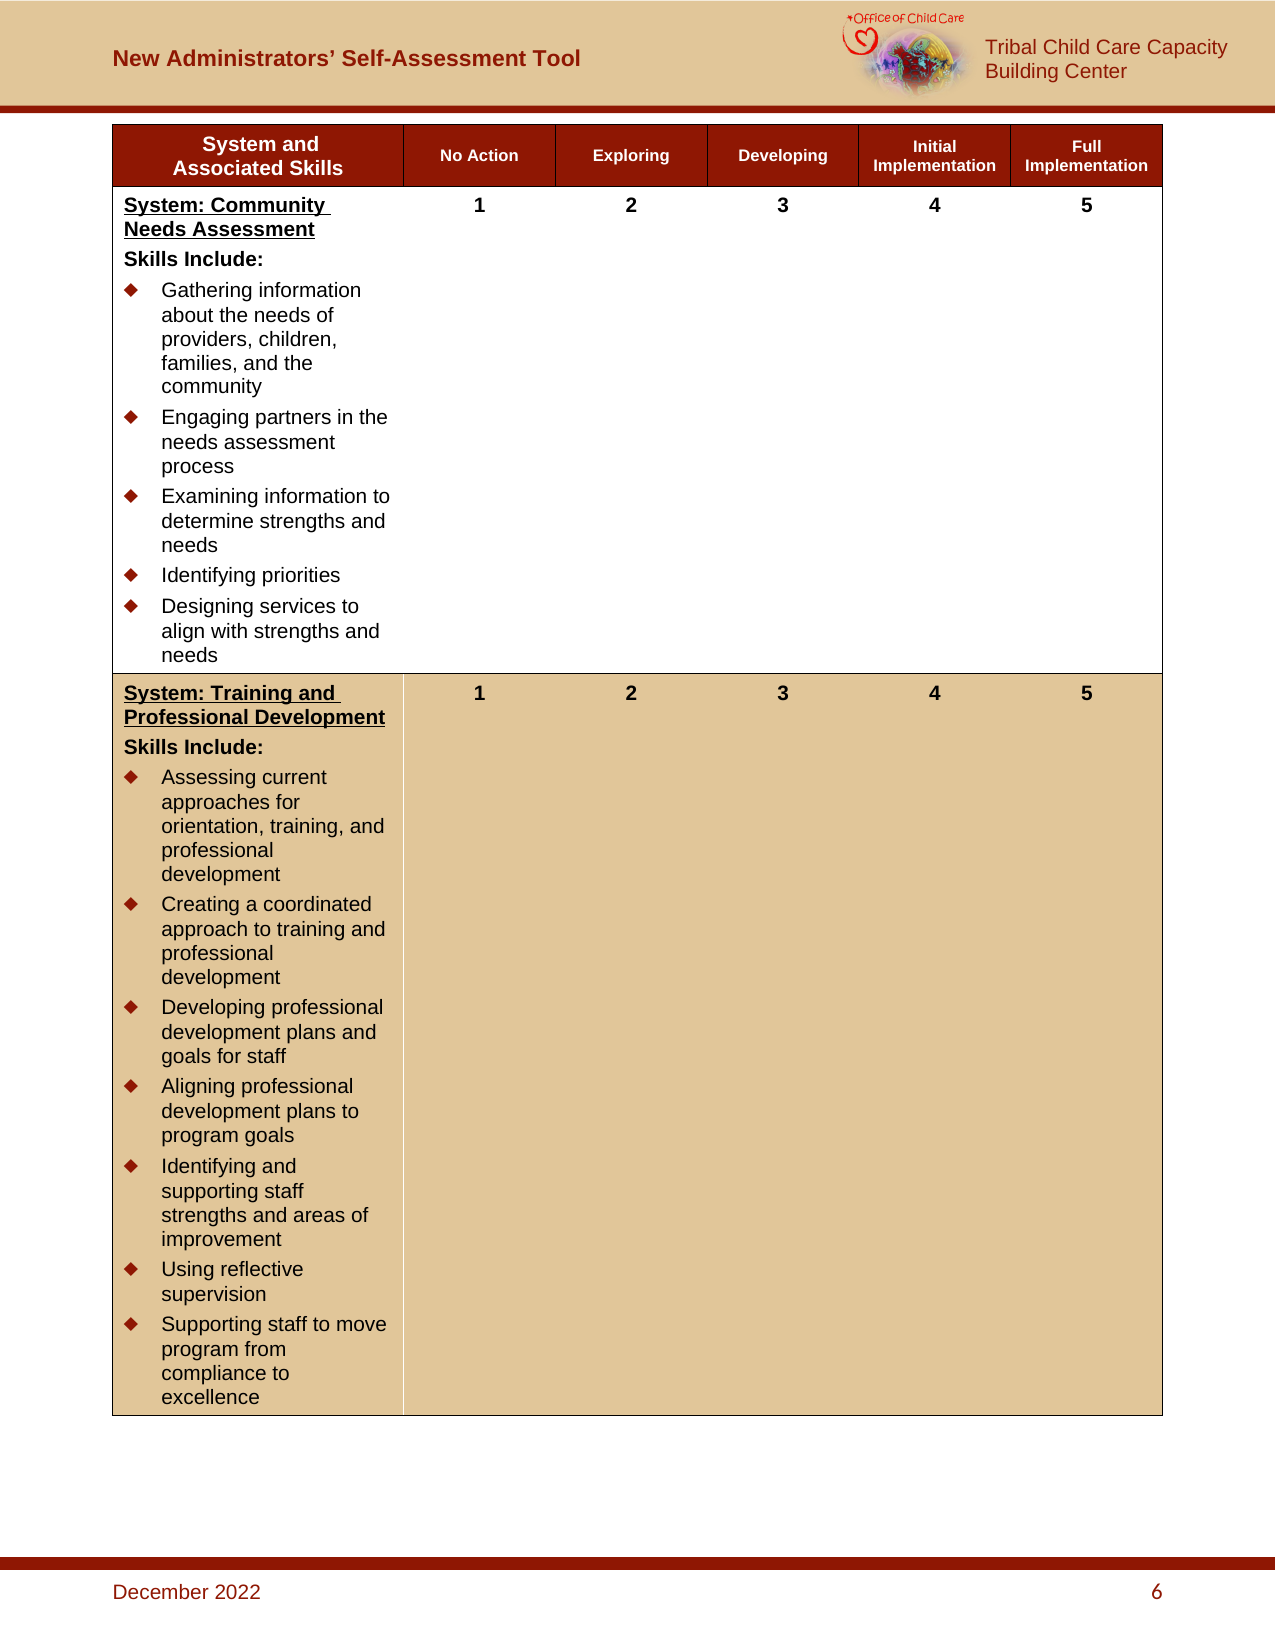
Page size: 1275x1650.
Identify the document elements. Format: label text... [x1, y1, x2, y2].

table_cell 2 [555, 674, 707, 1415]
table_header System and Associated Skills [113, 125, 403, 186]
table_header Exploring [556, 125, 707, 186]
table_header Developing [708, 125, 858, 186]
table_header Initial Implementation [859, 125, 1010, 186]
table_cell System: Training and Professional Development Skills Include: Assessing current approaches for orientation, training, and professional development Creating a coordinated approach to training and professional development Developing professional development plans and goals for staff Aligning professional development plans to program goals Identifying and supporting staff strengths and areas of improvement Using reflective supervision Supporting staff to move program from compliance to excellence [113, 674, 403, 1415]
table_cell 5 [1011, 674, 1162, 1415]
table_cell 1 [404, 674, 555, 1415]
table_cell 4 [859, 674, 1011, 1415]
picture [842, 13, 964, 74]
table_cell 2 [555, 187, 707, 673]
table_cell 5 [1011, 187, 1162, 673]
table_cell 4 [859, 187, 1011, 673]
table_header No Action [404, 125, 555, 186]
table_cell 3 [707, 187, 859, 673]
table_header Full Implementation [1011, 125, 1162, 186]
table_cell System: Community Needs Assessment Skills Include: Gathering information about the needs of providers, children, families, and the community Engaging partners in the needs assessment process Examining information to determine strengths and needs Identifying priorities Designing services to align with strengths and needs [113, 187, 403, 673]
table_cell 3 [707, 674, 859, 1415]
table_cell 1 [404, 187, 555, 673]
